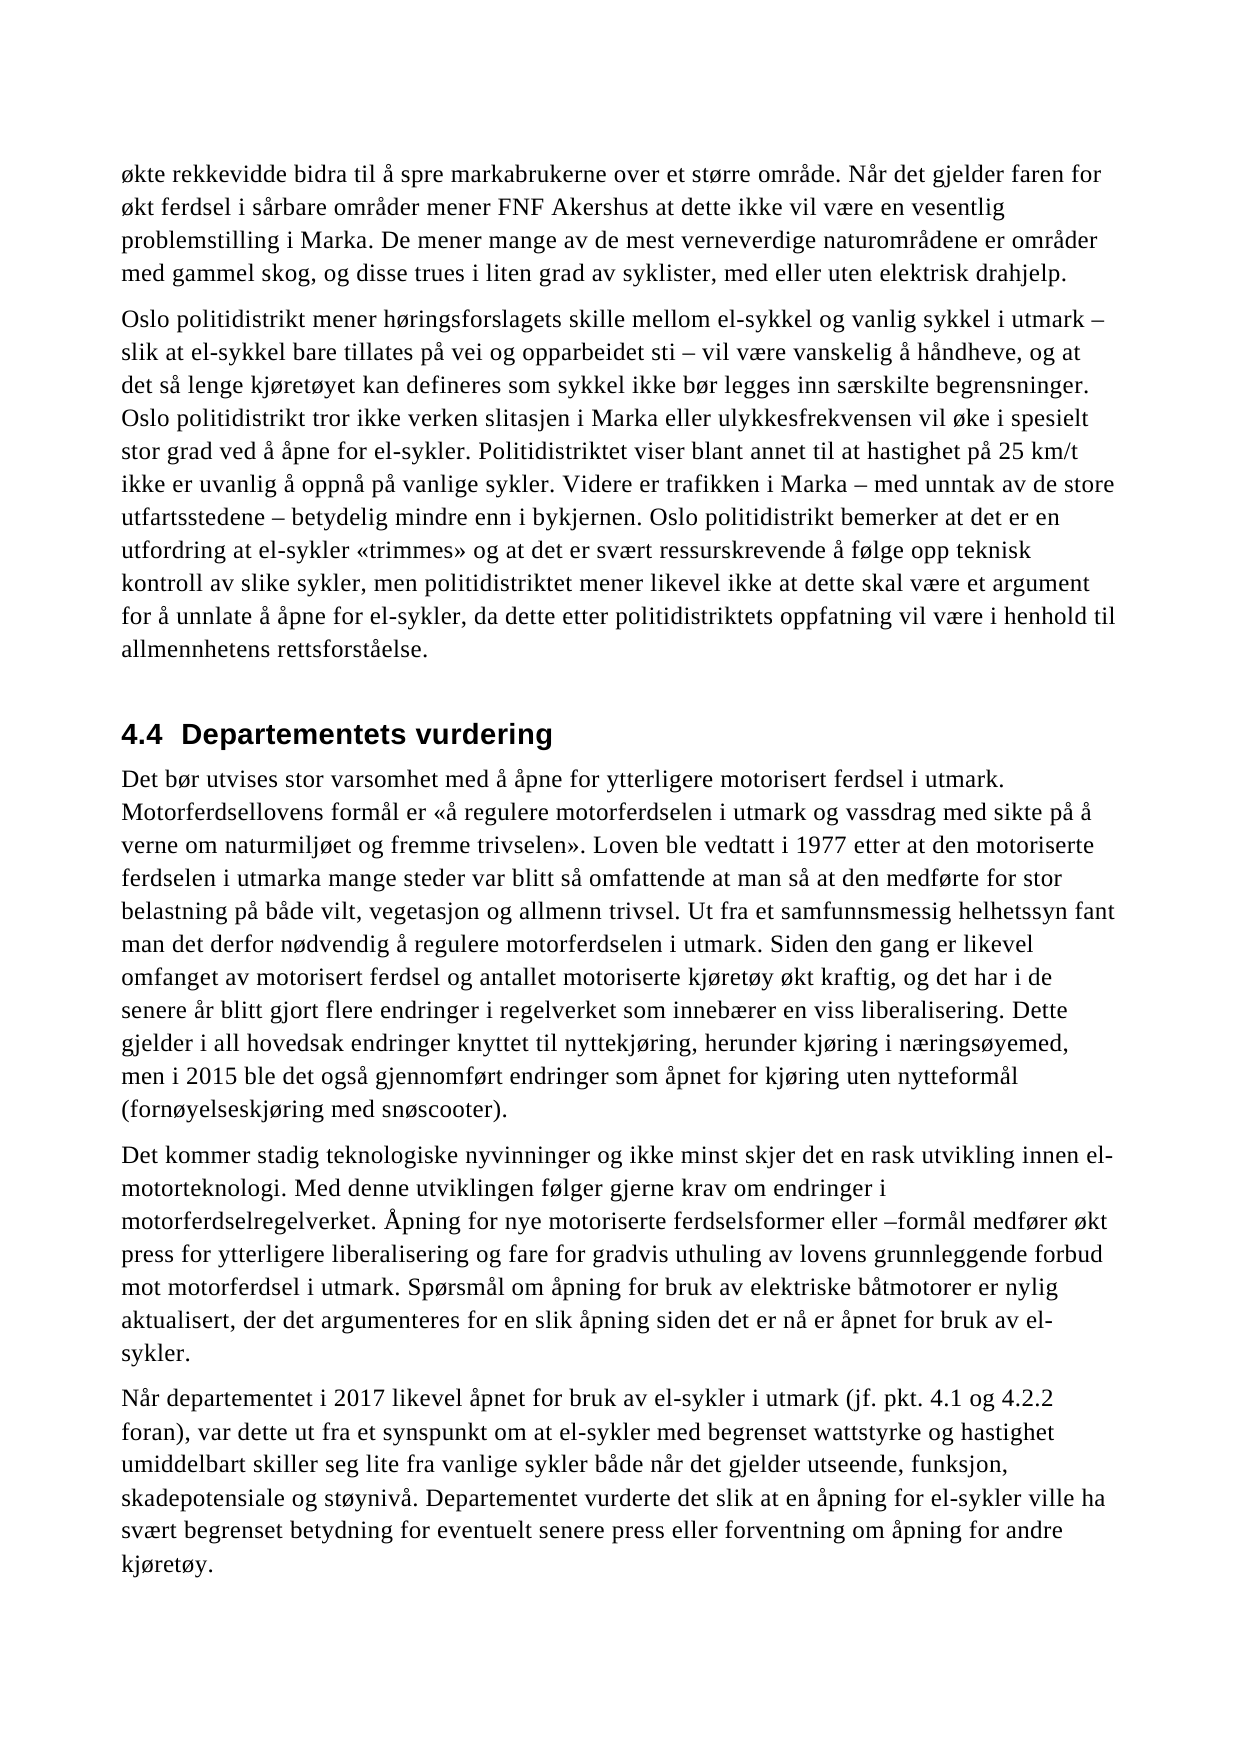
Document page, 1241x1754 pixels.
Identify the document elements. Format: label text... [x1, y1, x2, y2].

subtitle Departementets vurdering [121, 717, 1119, 751]
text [121, 159, 1119, 287]
text Oslo politidistrikt mener høringsforslagets skille mellom el-sykkel og vanlig sykkel i utmark – slik at el-sykkel bare tillates på vei og opparbeidet sti – vil være vanskelig å håndheve, og at det så lenge kjøretøyet kan defineres som sykkel ikke bør legges inn særskilte begrensninger. Oslo politidistrikt tror ikke verken slitasjen i Marka eller ulykkesfrekvensen vil øke i spesielt stor grad ved å åpne for el-sykler. Politidistriktet viser blant annet til at hastighet på 25 km/t ikke er uvanlig å oppnå på vanlige sykler. Videre er trafikken i Marka – med unntak av de store utfartsstedene – betydelig mindre enn i bykjernen. Oslo politidistrikt bemerker at det er en utfordring at el-sykler «trimmes» og at det er svært ressurskrevende å følge opp teknisk kontroll av slike sykler, men politidistriktet mener likevel ikke at dette skal være et argument for å unnlate å åpne for el-sykler, da dette etter politidistriktets oppfatning vil være i henhold til allmennhetens rettsforståelse. [121, 304, 1119, 663]
text Det kommer stadig teknologiske nyvinninger og ikke minst skjer det en rask utvikling innen el-motorteknologi. Med denne utviklingen følger gjerne krav om endringer i motorferdselregelverket. Åpning for nye motoriserte ferdselsformer eller –formål medfører økt press for ytterligere liberalisering og fare for gradvis uthuling av lovens grunnleggende forbud mot motorferdsel i utmark. Spørsmål om åpning for bruk av elektriske båtmotorer er nylig aktualisert, der det argumenteres for en slik åpning siden det er nå er åpnet for bruk av el-sykler. [121, 1140, 1119, 1367]
text Når departementet i 2017 likevel åpnet for bruk av el-sykler i utmark (jf. pkt. 4.1 og 4.2.2 foran), var dette ut fra et synspunkt om at el-sykler med begrenset wattstyrke og hastighet umiddelbart skiller seg lite fra vanlige sykler både når det gjelder utseende, funksjon, skadepotensiale og støynivå. Departementet vurderte det slik at en åpning for el-sykler ville ha svært begrenset betydning for eventuelt senere press eller forventning om åpning for andre kjøretøy. [121, 1383, 1119, 1577]
text Det bør utvises stor varsomhet med å åpne for ytterligere motorisert ferdsel i utmark. Motorferdsellovens formål er «å regulere motorferdselen i utmark og vassdrag med sikte på å verne om naturmiljøet og fremme trivselen». Loven ble vedtatt i 1977 etter at den motoriserte ferdselen i utmarka mange steder var blitt så omfattende at man så at den medførte for stor belastning på både vilt, vegetasjon og allmenn trivsel. Ut fra et samfunnsmessig helhetssyn fant man det derfor nødvendig å regulere motorferdselen i utmark. Siden den gang er likevel omfanget av motorisert ferdsel og antallet motoriserte kjøretøy økt kraftig, og det har i de senere år blitt gjort flere endringer i regelverket som innebærer en viss liberalisering. Dette gjelder i all hovedsak endringer knyttet til nyttekjøring, herunder kjøring i næringsøyemed, men i 2015 ble det også gjennomført endringer som åpnet for kjøring uten nytteformål (fornøyelseskjøring med snøscooter). [121, 764, 1119, 1123]
